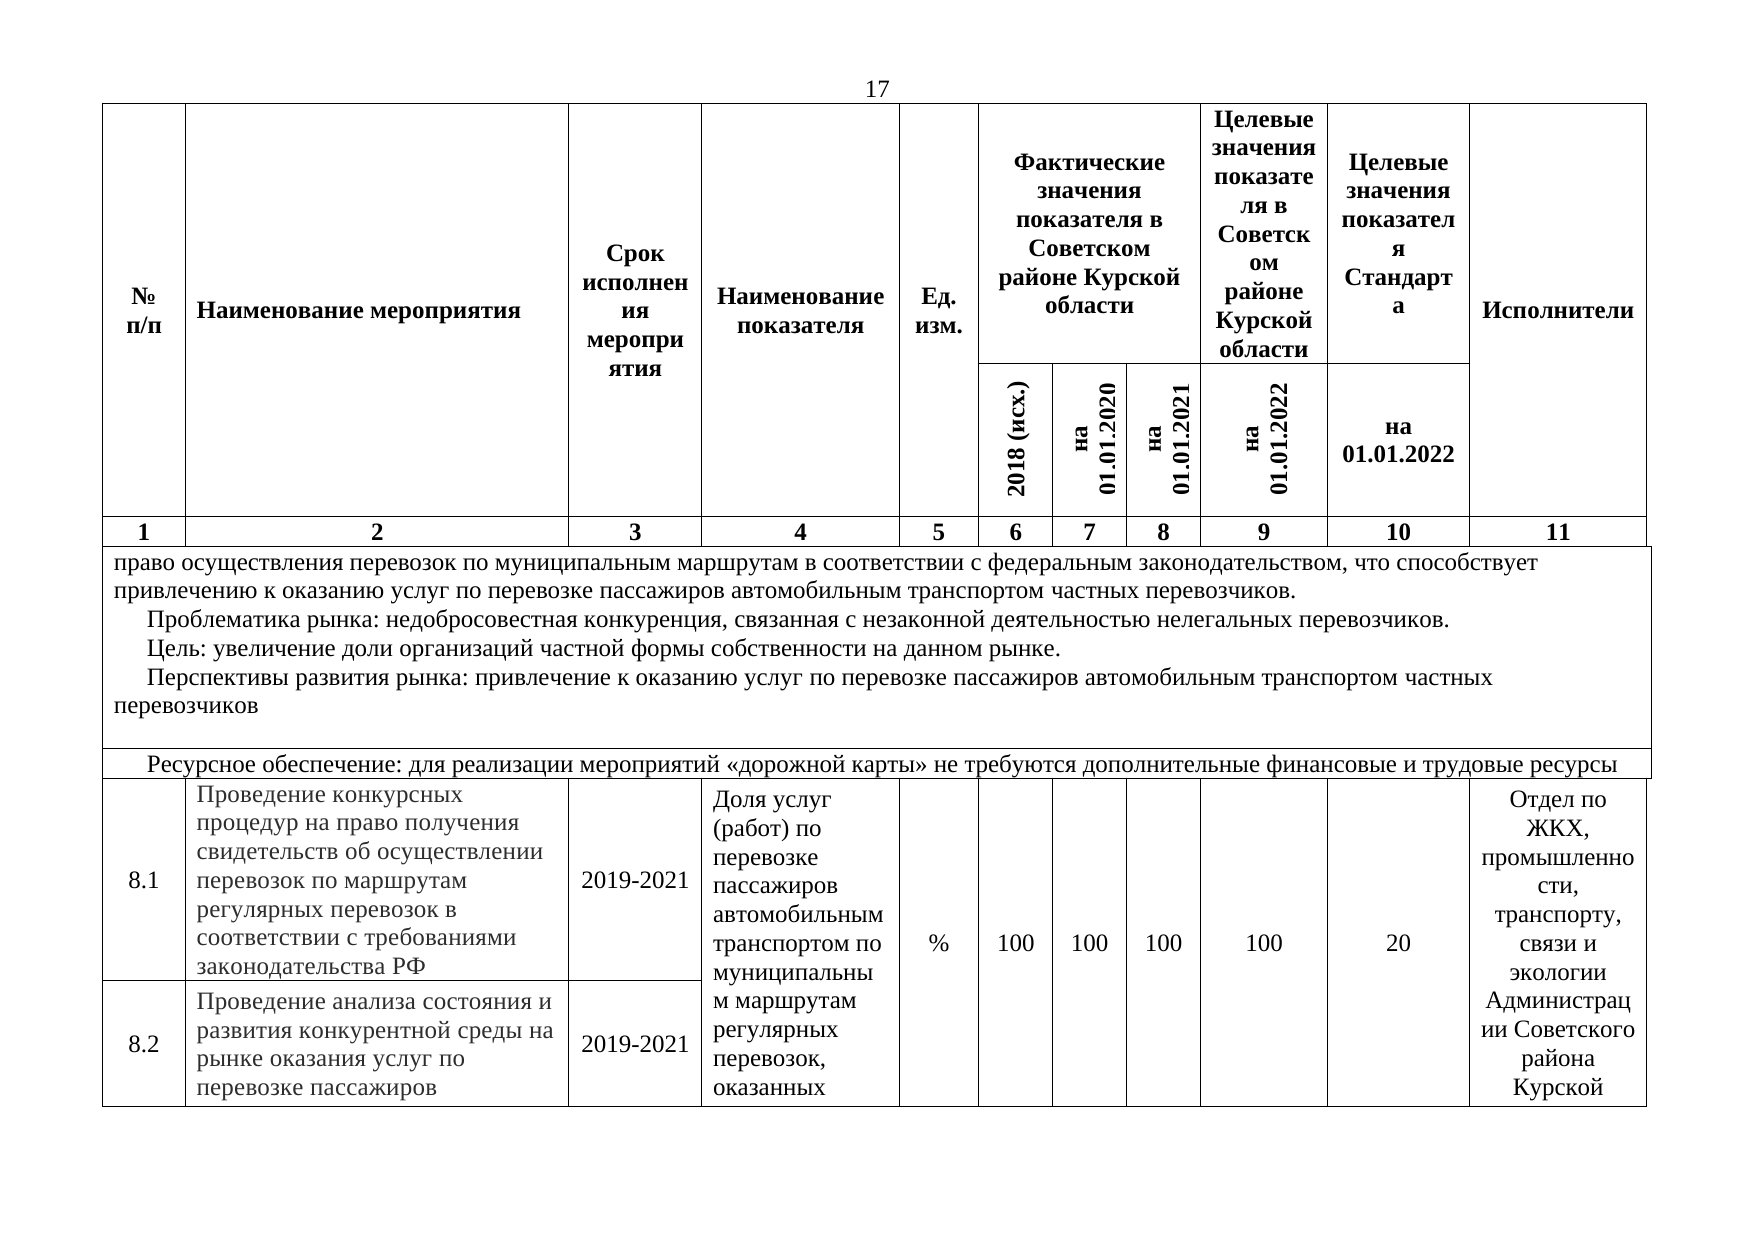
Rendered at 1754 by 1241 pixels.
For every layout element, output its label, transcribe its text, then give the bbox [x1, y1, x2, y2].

table_header № п/п [103, 104, 185, 516]
table_cell Ресурсное обеспечение: для реализации мероприятий «дорожной карты» не требуются дополнительные финансовые и трудовые ресурсы [103, 749, 1651, 778]
table_cell 4 [702, 517, 899, 546]
table_cell 3 [569, 517, 701, 546]
table_cell 100 [979, 779, 1052, 1106]
table_cell Проведение анализа состояния и развития конкурентной среды на рынке оказания услуг по перевозке пассажиров автомобильным транспортом по муниципальным маршрутам регулярных перевозок [186, 981, 568, 1106]
table_cell 8.1 [103, 779, 185, 980]
table_cell 10 [1328, 517, 1469, 546]
table_cell 7 [1053, 517, 1126, 546]
table_cell 2 [186, 517, 568, 546]
table_cell Отдел по ЖКХ, промышленности, транспорту, связи и экологии Администрации Советского района Курской области [1470, 779, 1646, 1106]
table_cell 6 [979, 517, 1052, 546]
table_cell 8.2 [103, 981, 185, 1106]
table_cell 2019-2021 [569, 779, 701, 980]
table_cell 11 [1470, 517, 1646, 546]
table_cell Проведение конкурсных процедур на право получения свидетельств об осуществлении перевозок по маршрутам регулярных перевозок в соответствии с требованиями законодательства РФ [186, 779, 568, 980]
table_cell 2019-2021 [569, 981, 701, 1106]
table_cell 9 [1201, 517, 1327, 546]
table_cell 100 [1127, 779, 1200, 1106]
table_cell 2018 (исх.) [979, 364, 1052, 516]
table_cell 100 [1201, 779, 1327, 1106]
table_header Исполнители [1470, 104, 1646, 516]
table_header Целевые значения показателя Стандарта [1328, 104, 1469, 362]
table_cell на 01.01.2021 [1127, 364, 1200, 516]
table_header Целевые значения показателя в Советском районе Курской области [1201, 104, 1327, 362]
table_cell % [900, 779, 978, 1106]
table_cell на 01.01.2020 [1053, 364, 1126, 516]
table_header Наименование показателя [702, 104, 899, 516]
table_cell 20 [1328, 779, 1469, 1106]
table_cell на 01.01.2022 [1201, 364, 1327, 516]
table_header Срок исполнения мероприятия [569, 104, 701, 516]
table_header Ед. изм. [900, 104, 978, 516]
table_cell 5 [900, 517, 978, 546]
table_cell 8 [1127, 517, 1200, 546]
table_cell Доля услуг (работ) по перевозке пассажиров автомобильным транспортом по муниципальным маршрутам регулярных перевозок, оказанных (выполненных) организациями частной формы собственности [702, 779, 899, 1106]
table_cell 1 [103, 517, 185, 546]
table_cell на 01.01.2022 [1328, 364, 1469, 516]
table_cell 100 [1053, 779, 1126, 1106]
table_header Наименование мероприятия [186, 104, 568, 516]
table_cell Фактическая информация: Транспортное обслуживание населения по муниципальным маршрутам регулярных перевозок на территории Советского района Курской области осуществляет одно предприятие - ООО «Кшенское АТП» частной формы собственности. Администрацией Советского района Курской области ведется работа по обеспечению прозрачности проводимых конкурсных процедур на право осуществления перевозок по муниципальным маршрутам в соответствии с федеральным законодательством, что способствует привлечению к оказанию услуг по перевозке пассажиров автомобильным транспортом частных перевозчиков. Проблематика рынка: недобросовестная конкуренция, связанная с незаконной деятельностью нелегальных перевозчиков. Цель: увеличение доли организаций частной формы собственности на данном рынке. Перспективы развития рынка: привлечение к оказанию услуг по перевозке пассажиров автомобильным транспортом частных перевозчиков [103, 547, 1651, 748]
table_header Фактические значения показателя в Советском районе Курской области [979, 104, 1200, 362]
